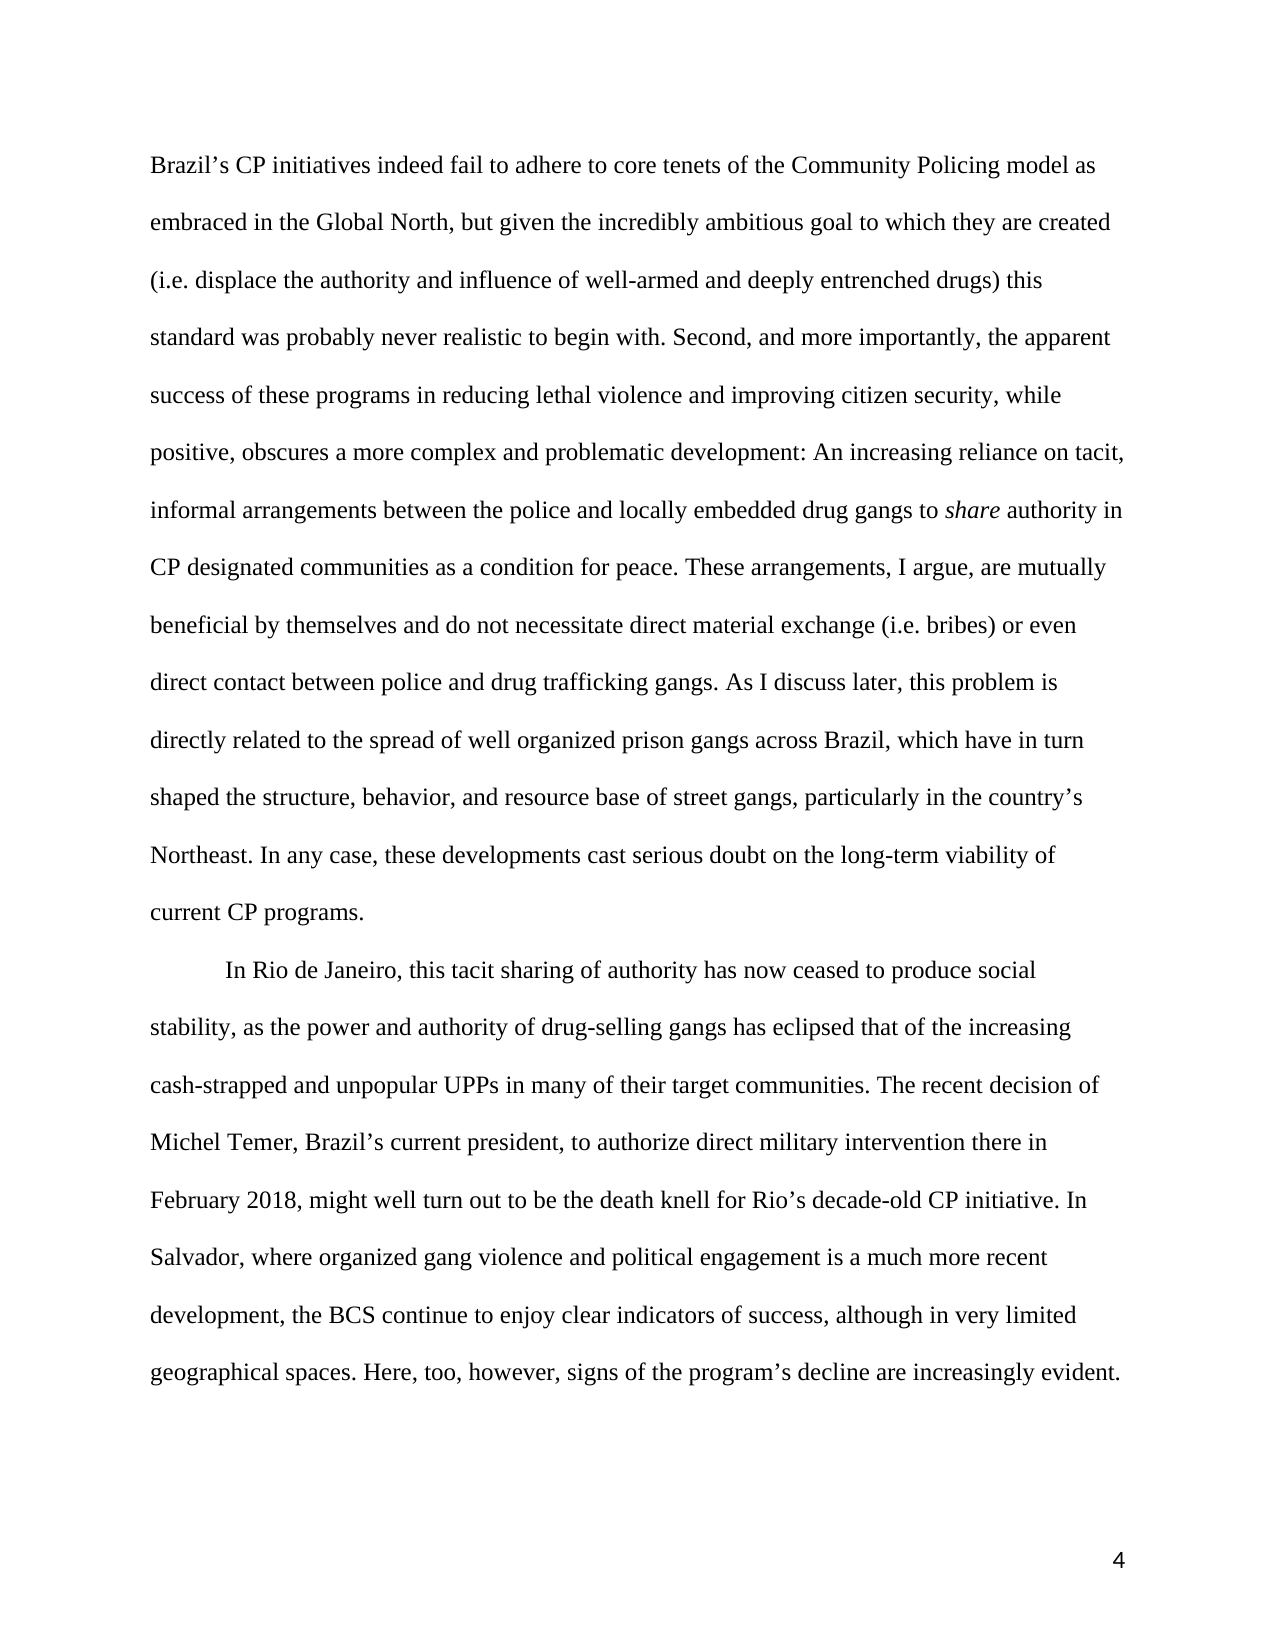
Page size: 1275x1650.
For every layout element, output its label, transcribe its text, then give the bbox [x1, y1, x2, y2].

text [150, 150, 1125, 926]
text In Rio de Janeiro, this tacit sharing of authority has now ceased to produce social stability, as the power and authority of drug-selling gangs has eclipsed that of the increasing cash-strapped and unpopular UPPs in many of their target communities. The recent decision of Michel Temer, Brazil’s current president, to authorize direct military intervention there in February 2018, might well turn out to be the death knell for Rio’s decade-old CP initiative. In Salvador, where organized gang violence and political engagement is a much more recent development, the BCS continue to enjoy clear indicators of success, although in very limited geographical spaces. Here, too, however, signs of the program’s decline are increasingly evident. [150, 955, 1125, 1386]
